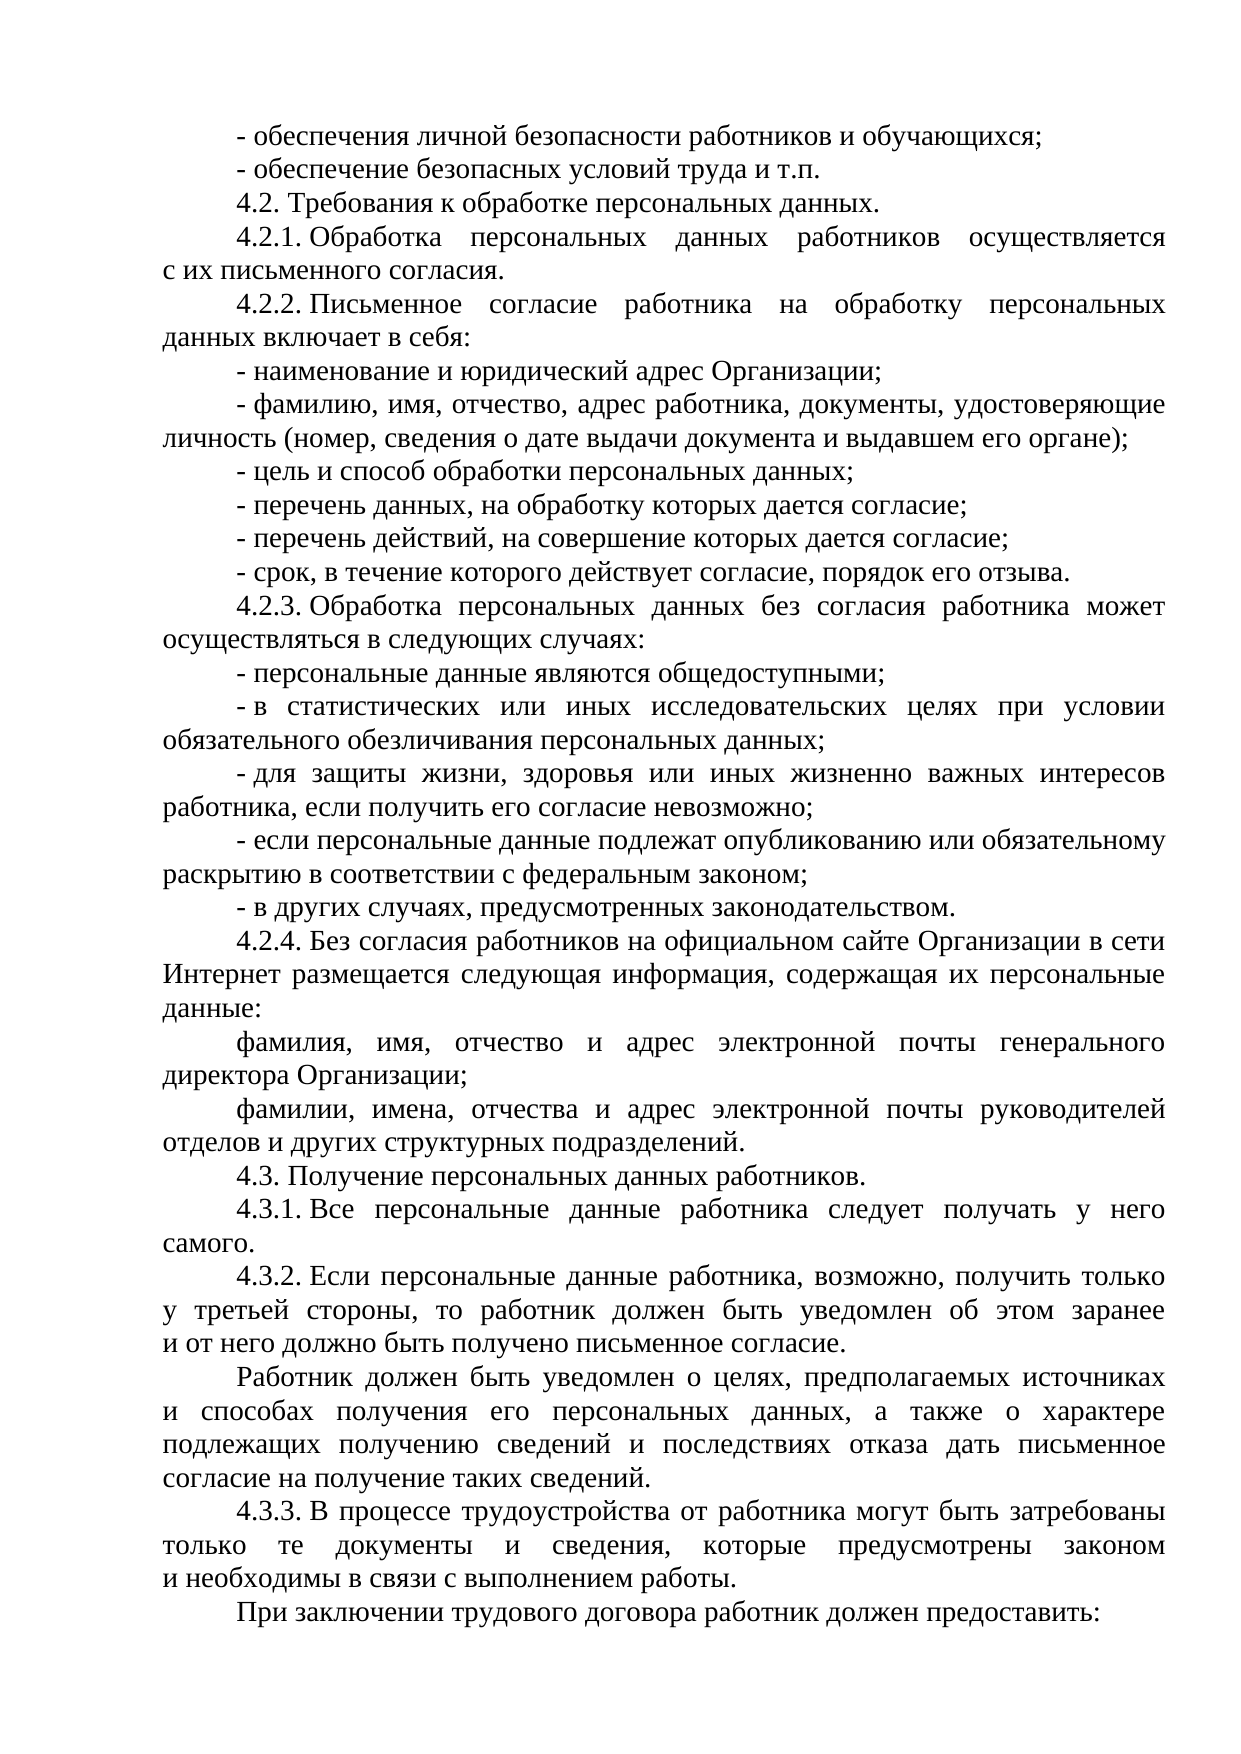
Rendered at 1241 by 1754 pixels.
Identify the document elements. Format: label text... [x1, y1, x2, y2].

text - перечень действий, на совершение которых дается согласие; [162, 521, 1166, 554]
text 4.3.2. Если персональные данные работника, возможно, получить только у третьей стороны, то работник должен быть уведомлен об этом заранее и от него должно быть получено письменное согласие. [162, 1258, 1166, 1359]
text - обеспечения личной безопасности работников и обучающихся; [162, 118, 1166, 152]
text - в статистических или иных исследовательских целях при условии обязательного обезличивания персональных данных; [162, 688, 1166, 755]
text При заключении трудового договора работник должен предоставить: [162, 1594, 1166, 1627]
text 4.2.4. Без согласия работников на официальном сайте Организации в сети Интернет размещается следующая информация, содержащая их персональные данные: [162, 923, 1166, 1024]
text - фамилию, имя, отчество, адрес работника, документы, удостоверяющие личность (номер, сведения о дате выдачи документа и выдавшем его органе); [162, 386, 1166, 453]
text 4.2.2. Письменное согласие работника на обработку персональных данных включает в себя: [162, 286, 1166, 353]
text - цель и способ обработки персональных данных; [162, 453, 1166, 487]
text 4.3.1. Все персональные данные работника следует получать у него самого. [162, 1191, 1166, 1258]
text 4.2.3. Обработка персональных данных без согласия работника может осуществляться в следующих случаях: [162, 588, 1166, 655]
text фамилия, имя, отчество и адрес электронной почты генерального директора Организации; [162, 1024, 1166, 1091]
text фамилии, имена, отчества и адрес электронной почты руководителей отделов и других структурных подразделений. [162, 1091, 1166, 1158]
text Работник должен быть уведомлен о целях, предполагаемых источниках и способах получения его персональных данных, а также о характере подлежащих получению сведений и последствиях отказа дать письменное согласие на получение таких сведений. [162, 1359, 1166, 1493]
text 4.3. Получение персональных данных работников. [162, 1158, 1166, 1191]
text - перечень данных, на обработку которых дается согласие; [162, 487, 1166, 521]
text - обеспечение безопасных условий труда и т.п. [162, 152, 1166, 185]
text - для защиты жизни, здоровья или иных жизненно важных интересов работника, если получить его согласие невозможно; [162, 755, 1166, 822]
text - если персональные данные подлежат опубликованию или обязательному раскрытию в соответствии с федеральным законом; [162, 822, 1166, 889]
text - наименование и юридический адрес Организации; [162, 353, 1166, 386]
text - срок, в течение которого действует согласие, порядок его отзыва. [162, 554, 1166, 588]
text 4.2. Требования к обработке персональных данных. [162, 185, 1166, 219]
text - в других случаях, предусмотренных законодательством. [162, 889, 1166, 923]
text 4.3.3. В процессе трудоустройства от работника могут быть затребованы только те документы и сведения, которые предусмотрены законом и необходимы в связи с выполнением работы. [162, 1493, 1166, 1594]
text - персональные данные являются общедоступными; [162, 655, 1166, 688]
text 4.2.1. Обработка персональных данных работников осуществляется с их письменного согласия. [162, 219, 1166, 286]
